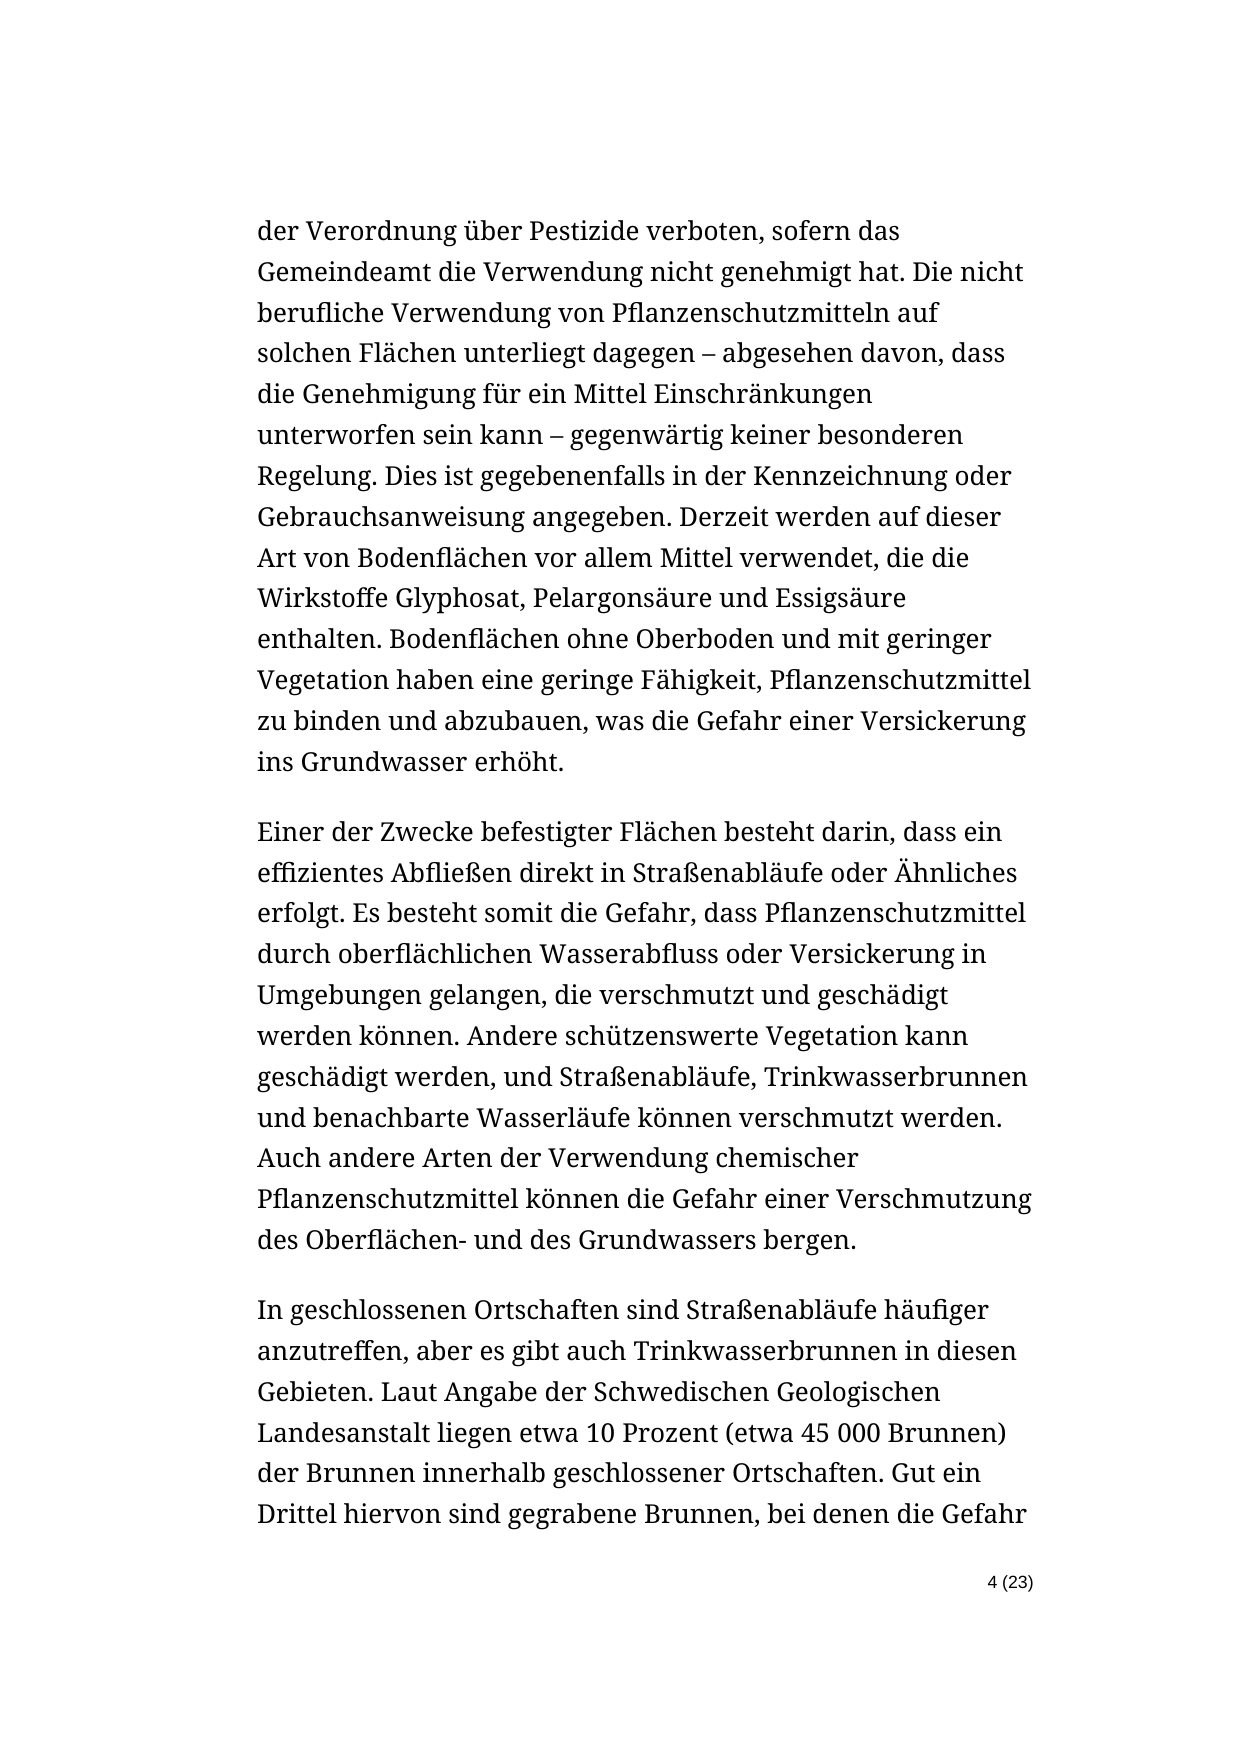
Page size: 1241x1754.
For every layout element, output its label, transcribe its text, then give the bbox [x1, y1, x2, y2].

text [257, 213, 1033, 779]
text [257, 1292, 1033, 1531]
text Einer der Zwecke befestigter Flächen besteht darin, dass ein effizientes Abfließen direkt in Straßenabläufe oder Ähnliches erfolgt. Es besteht somit die Gefahr, dass Pflanzenschutzmittel durch oberflächlichen Wasserabfluss oder Versickerung in Umgebungen gelangen, die verschmutzt und geschädigt werden können. Andere schützenswerte Vegetation kann geschädigt werden, und Straßenabläufe, Trinkwasserbrunnen und benachbarte Wasserläufe können verschmutzt werden. Auch andere Arten der Verwendung chemischer Pflanzenschutzmittel können die Gefahr einer Verschmutzung des Oberflächen- und des Grundwassers bergen. [257, 813, 1033, 1257]
